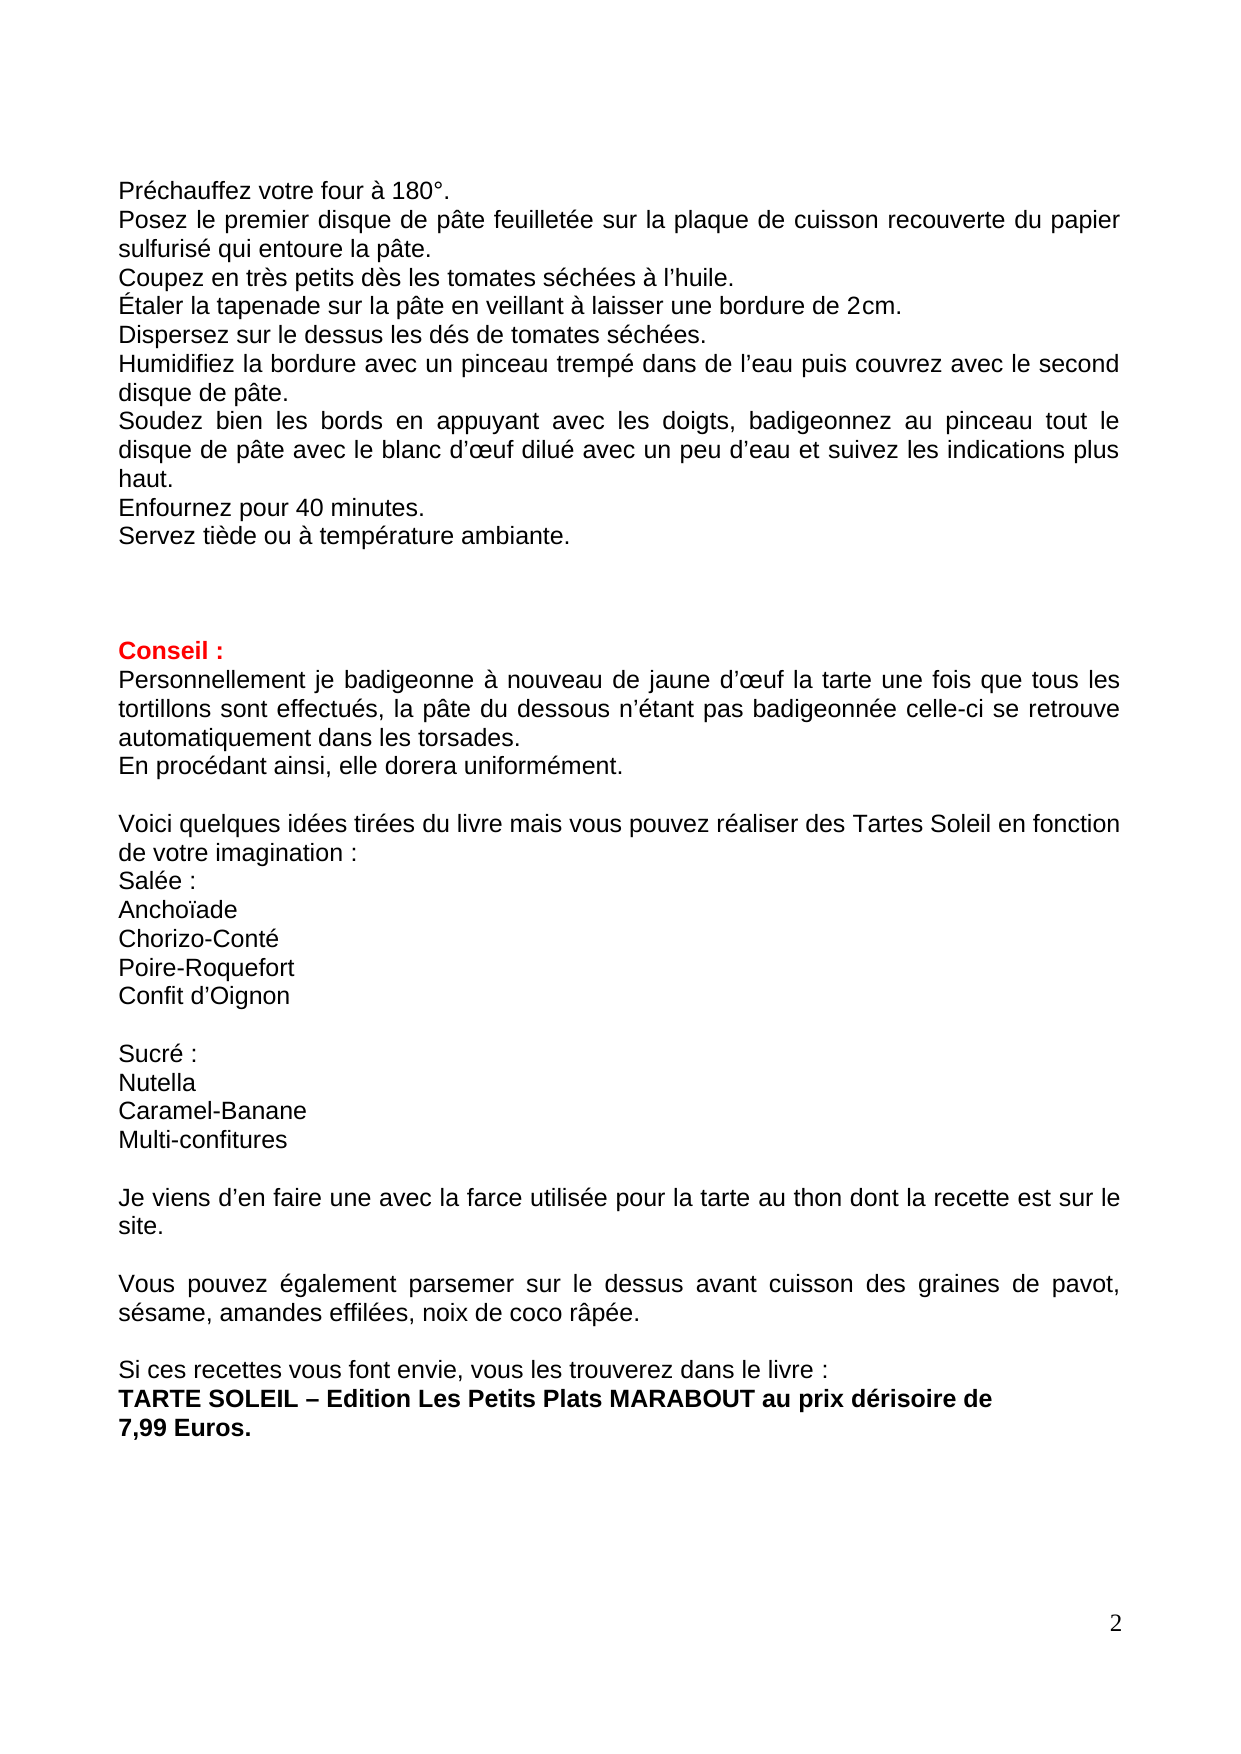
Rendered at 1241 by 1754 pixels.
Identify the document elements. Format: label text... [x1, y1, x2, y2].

text En procédant ainsi, elle dorera uniformément. [118, 751, 1122, 780]
text Préchauffez votre four à 180°. [118, 176, 1122, 205]
text Je viens d’en faire une avec la farce utilisée pour la tarte au thon dont la recette est sur le site. [118, 1183, 1122, 1240]
text Voici quelques idées tirées du livre mais vous pouvez réaliser des Tartes Soleil en fonction de votre imagination : [118, 809, 1122, 866]
text Caramel-Banane [118, 1096, 1122, 1125]
text Enfournez pour 40 minutes. [118, 493, 1122, 521]
text TARTE SOLEIL – Edition Les Petits Plats MARABOUT au prix dérisoire de [118, 1384, 1122, 1413]
text Étaler la tapenade sur la pâte en veillant à laisser une bordure de 2cm. [118, 291, 1122, 320]
text Coupez en très petits dès les tomates séchées à l’huile. [118, 263, 1122, 291]
text Poire-Roquefort [118, 953, 1122, 981]
text Confit d’Oignon [118, 981, 1122, 1010]
text Conseil : [118, 636, 1122, 665]
text Chorizo-Conté [118, 924, 1122, 953]
text Si ces recettes vous font envie, vous les trouverez dans le livre : [118, 1355, 1122, 1384]
text Personnellement je badigeonne à nouveau de jaune d’œuf la tarte une fois que tous les tortillons sont effectués, la pâte du dessous n’étant pas badigeonnée celle-ci se retrouve automatiquement dans les torsades. [118, 665, 1122, 751]
text Posez le premier disque de pâte feuilletée sur la plaque de cuisson recouverte du papier sulfurisé qui entoure la pâte. [118, 205, 1122, 263]
text Multi-confitures [118, 1125, 1122, 1154]
text Sucré : [118, 1039, 1122, 1068]
text Nutella [118, 1068, 1122, 1096]
text Dispersez sur le dessus les dés de tomates séchées. [118, 320, 1122, 349]
text Anchoïade [118, 895, 1122, 924]
text Servez tiède ou à température ambiante. [118, 521, 1122, 550]
text Salée : [118, 866, 1122, 895]
text 7,99 Euros. [118, 1413, 1122, 1441]
text Humidifiez la bordure avec un pinceau trempé dans de l’eau puis couvrez avec le second disque de pâte. [118, 349, 1122, 406]
text Soudez bien les bords en appuyant avec les doigts, badigeonnez au pinceau tout le disque de pâte avec le blanc d’œuf dilué avec un peu d’eau et suivez les indications plus haut. [118, 406, 1122, 493]
text Vous pouvez également parsemer sur le dessus avant cuisson des graines de pavot, sésame, amandes effilées, noix de coco râpée. [118, 1269, 1122, 1326]
